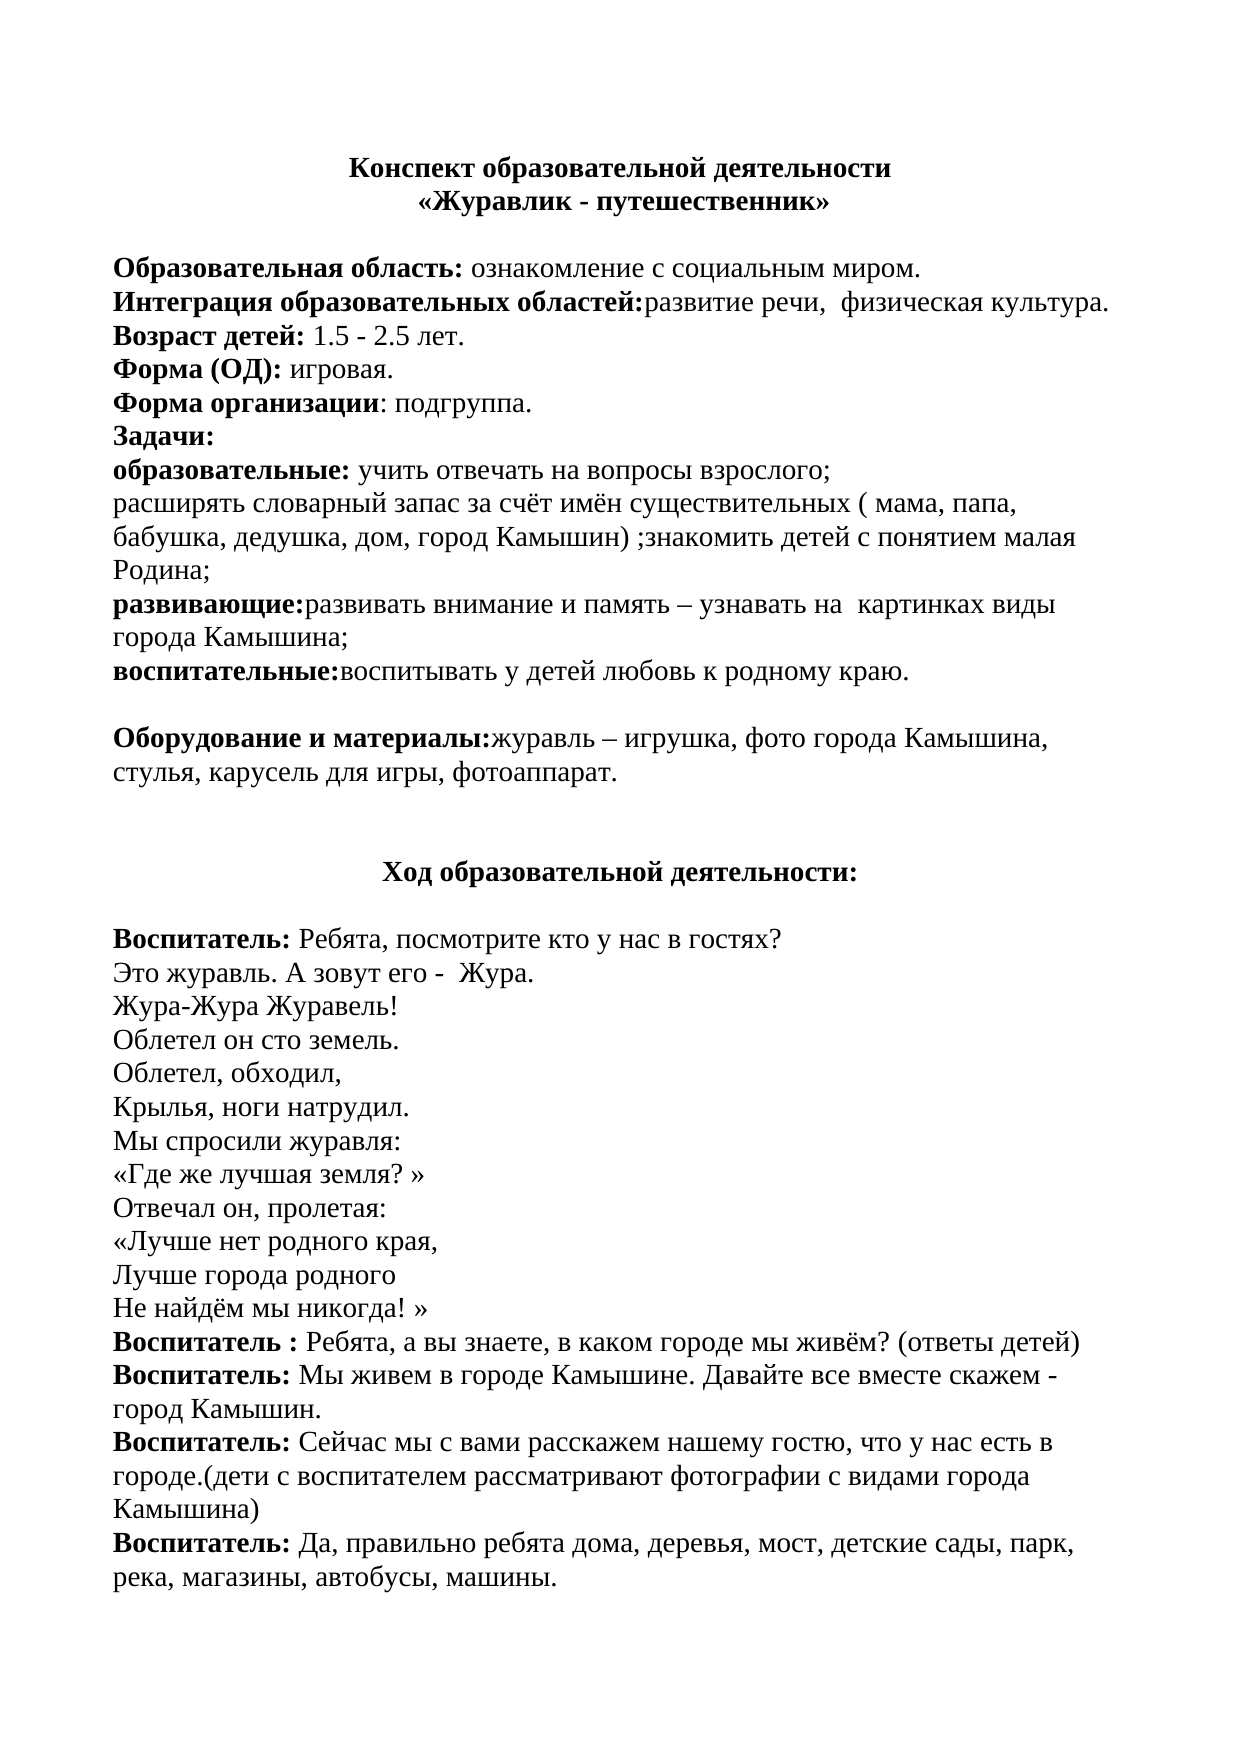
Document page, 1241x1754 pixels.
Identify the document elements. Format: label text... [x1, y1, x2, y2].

text расширять словарный запас за счёт имён существительных ( мама, папа, бабушка, дедушка, дом, город Камышин) ;знакомить детей с понятием малая Родина; [113, 485, 1127, 586]
text Облетел он сто земель. [113, 1022, 1127, 1056]
text Не найдём мы никогда! » [113, 1290, 1127, 1324]
text Образовательная область: ознакомление с социальным миром. [113, 251, 1127, 284]
text Ход образовательной деятельности: [113, 821, 1127, 888]
text «Лучше нет родного края, [113, 1223, 1127, 1257]
text Интеграция образовательных областей:развитие речи, физическая культура. [113, 284, 1127, 318]
text «Журавлик - путешественник» [113, 183, 1127, 217]
text «Где же лучшая земля? » [113, 1156, 1127, 1190]
text Воспитатель: Сейчас мы с вами расскажем нашему гостю, что у нас есть в городе.(дети с воспитателем рассматривают фотографии с видами города Камышина) [113, 1424, 1127, 1525]
text Возраст детей: 1.5 - 2.5 лет. [113, 318, 1127, 351]
text Лучше города родного [113, 1257, 1127, 1290]
text Крылья, ноги натрудил. [113, 1089, 1127, 1123]
text Форма (ОД): игровая. [113, 351, 1127, 385]
text Конспект образовательной деятельности [113, 150, 1127, 183]
text образовательные: учить отвечать на вопросы взрослого; [113, 452, 1127, 485]
text Это журавль. А зовут его - Жура. [113, 955, 1127, 988]
text развивающие:развивать внимание и память – узнавать на картинках виды города Камышина; [113, 586, 1127, 653]
text Жура-Жура Журавель! [113, 988, 1127, 1022]
text воспитательные:воспитывать у детей любовь к родному краю. [113, 653, 1127, 687]
text Воспитатель: Да, правильно ребята дома, деревья, мост, детские сады, парк, река, магазины, автобусы, машины. [113, 1525, 1127, 1592]
text Мы спросили журавля: [113, 1123, 1127, 1156]
text Оборудование и материалы:журавль – игрушка, фото города Камышина, стулья, карусель для игры, фотоаппарат. [113, 720, 1127, 787]
text Облетел, обходил, [113, 1056, 1127, 1089]
text Воспитатель: Ребята, посмотрите кто у нас в гостях? [113, 921, 1127, 955]
text Отвечал он, пролетая: [113, 1190, 1127, 1223]
text Форма организации: подгруппа. [113, 385, 1127, 418]
text Воспитатель: Мы живем в городе Камышине. Давайте все вместе скажем - город Камышин. [113, 1357, 1127, 1424]
text Задачи: [113, 418, 1127, 452]
text Воспитатель : Ребята, а вы знаете, в каком городе мы живём? (ответы детей) [113, 1324, 1127, 1357]
